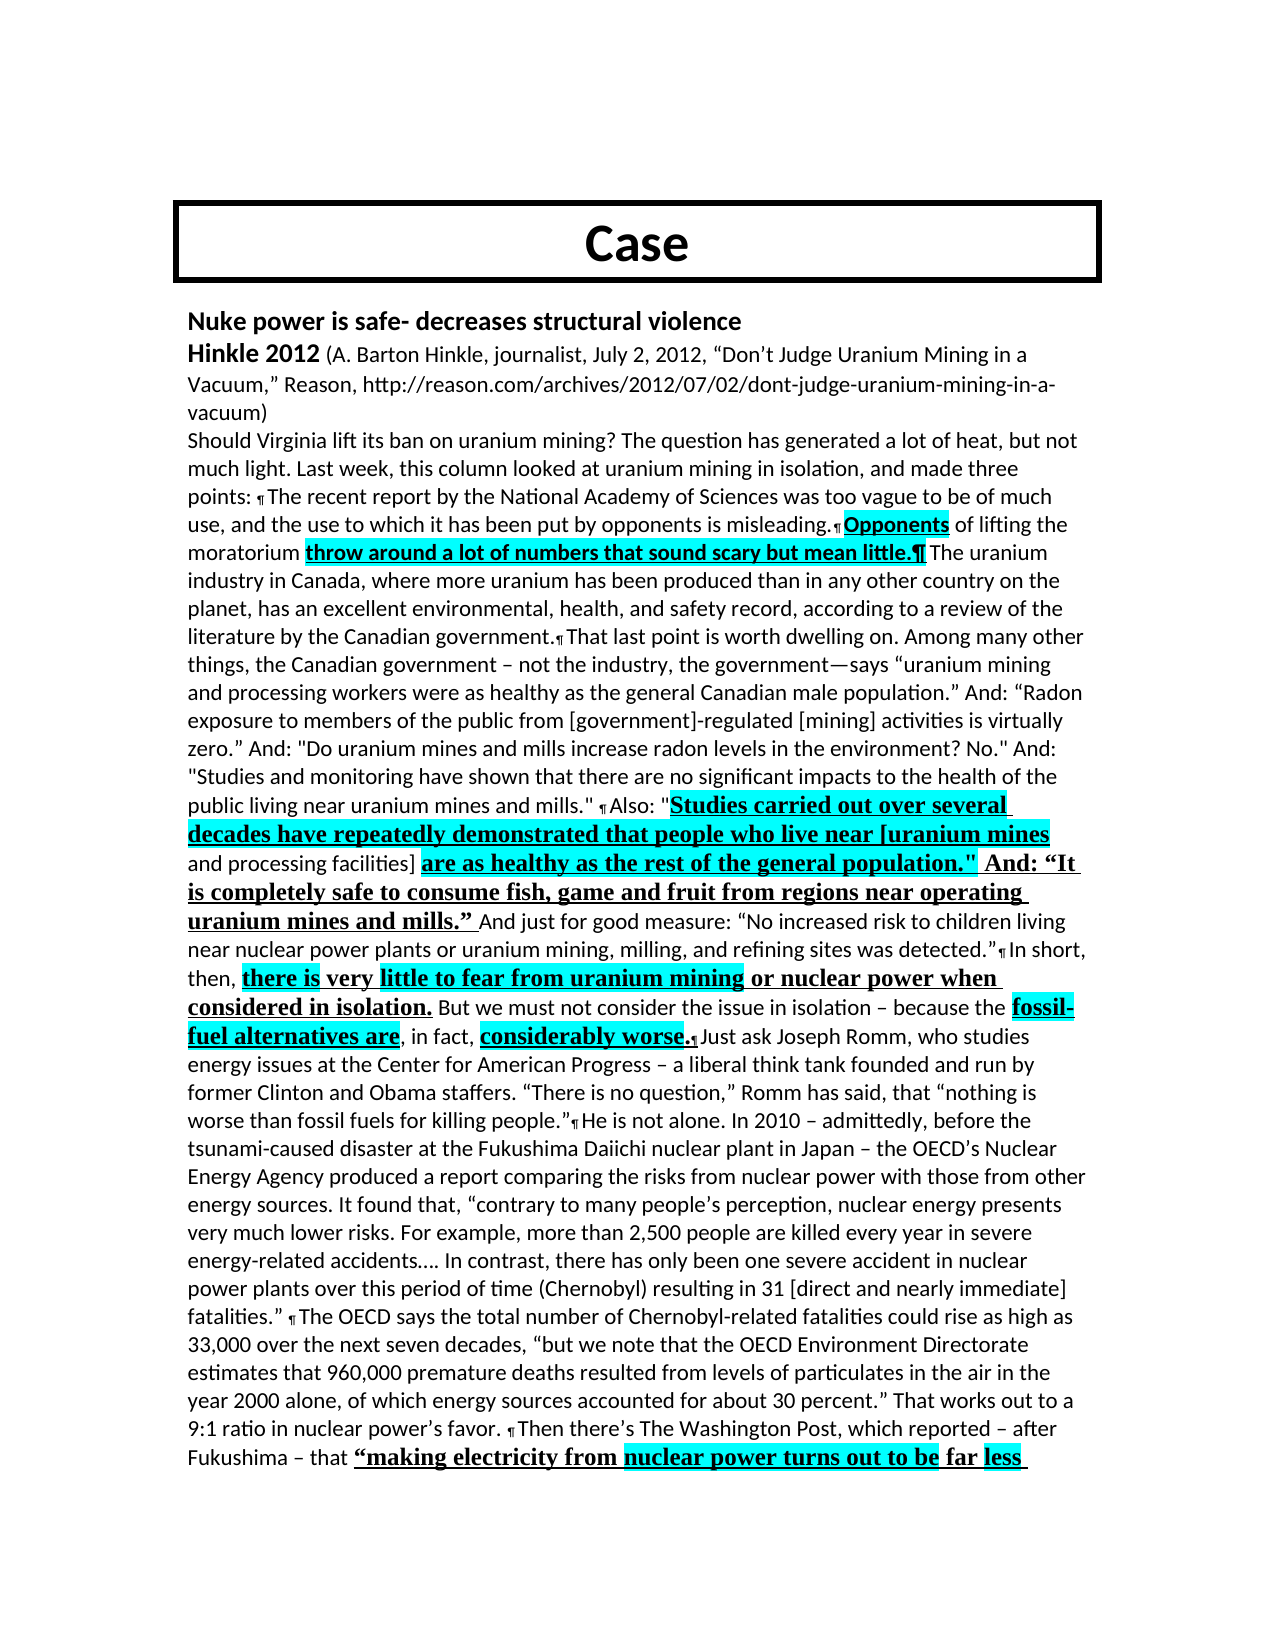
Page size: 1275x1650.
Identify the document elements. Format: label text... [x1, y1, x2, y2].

text Hinkle 2012 (A. Barton Hinkle, journalist, July 2, 2012, “Don’t Judge Uranium Mining in a Vacuum,” Reason, http://reason.com/archives/2012/07/02/dont-judge-uranium-mining-in-a-vacuum) [187, 337, 1087, 426]
subtitle Nuke power is safe- decreases structural violence [187, 304, 1087, 337]
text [187, 426, 1087, 1472]
subtitle Case [179, 206, 1096, 277]
